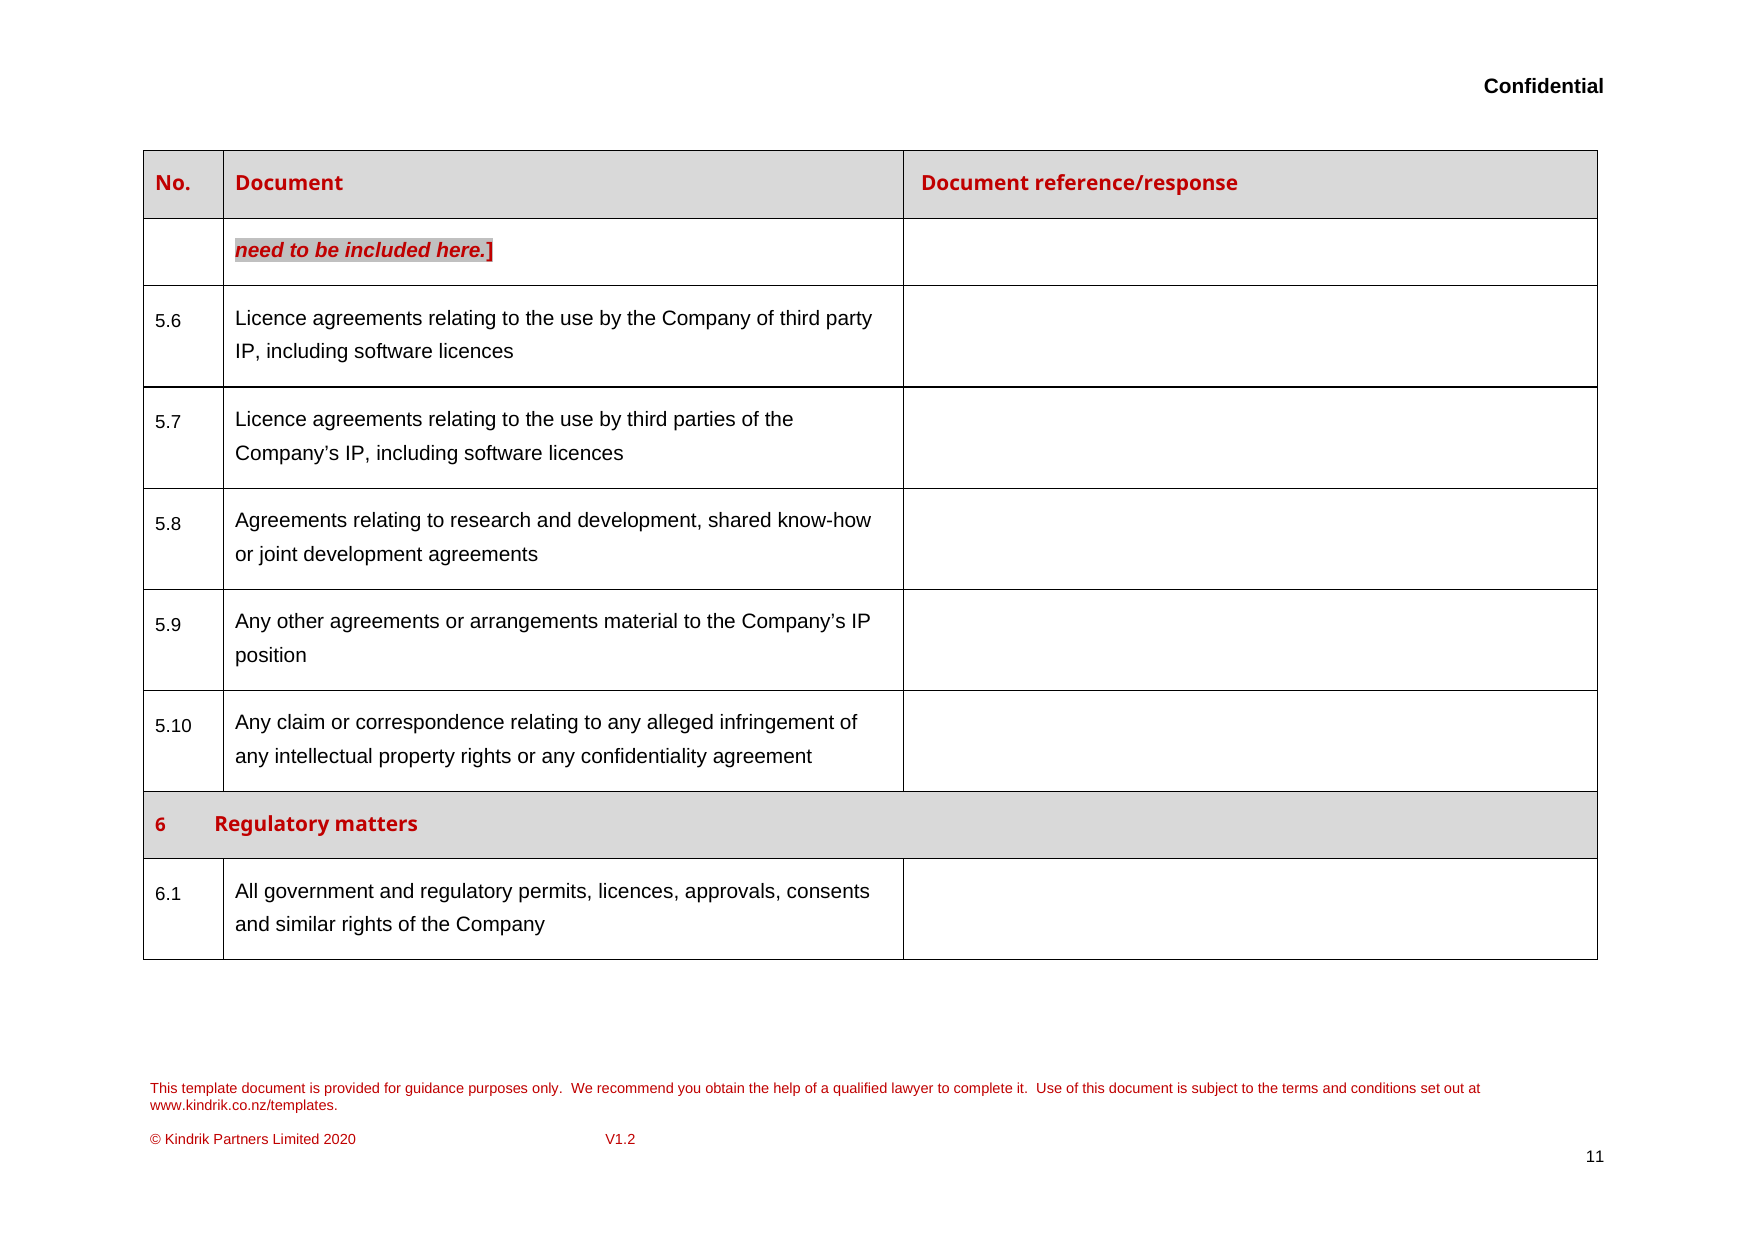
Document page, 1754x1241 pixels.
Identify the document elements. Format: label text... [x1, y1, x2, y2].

table_cell Regulatory matters [144, 792, 1597, 858]
table_cell [144, 219, 223, 285]
table_cell Agreements relating to research and development, shared know-how or joint development agreements [224, 489, 903, 588]
table_header Document [224, 151, 903, 218]
table_cell Any claim or correspondence relating to any alleged infringement of any intellectual property rights or any confidentiality agreement [224, 691, 903, 791]
table_cell [144, 489, 223, 588]
table_cell [144, 286, 223, 386]
table_header Document reference/response [904, 151, 1597, 218]
table_cell [904, 388, 1597, 487]
table_cell Licence agreements relating to the use by third parties of the Company’s IP, including software licences [224, 388, 903, 487]
table_cell [144, 388, 223, 487]
table_cell [904, 691, 1597, 791]
table_cell [144, 691, 223, 791]
table_cell [144, 590, 223, 689]
table_cell Licence agreements relating to the use by the Company of third party IP, including software licences [224, 286, 903, 386]
table_header No. [144, 151, 223, 218]
table_cell [904, 219, 1597, 285]
table_cell [904, 859, 1597, 959]
table_cell All government and regulatory permits, licences, approvals, consents and similar rights of the Company [224, 859, 903, 959]
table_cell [224, 219, 903, 285]
table_cell Any other agreements or arrangements material to the Company’s IP position [224, 590, 903, 689]
table_cell [904, 489, 1597, 588]
table_cell [144, 859, 223, 959]
table_cell [904, 590, 1597, 689]
table_cell [904, 286, 1597, 386]
